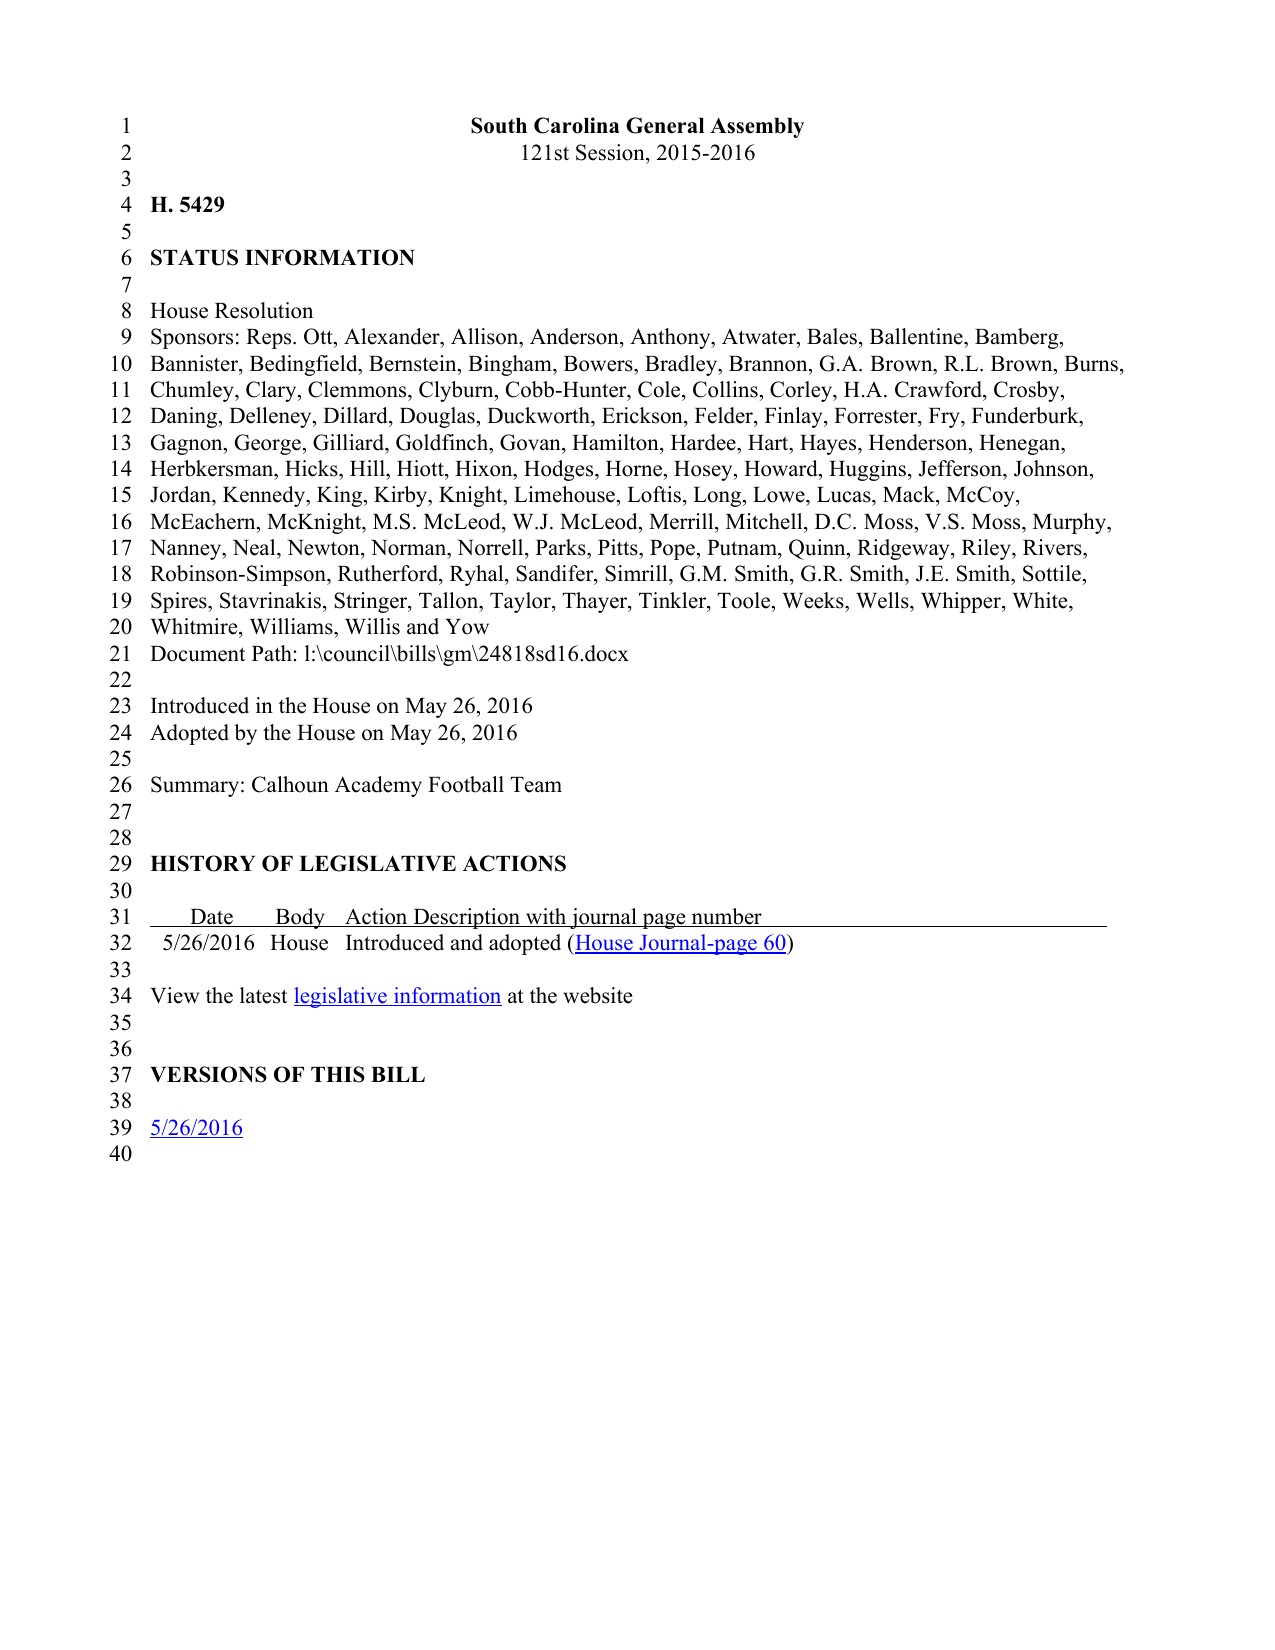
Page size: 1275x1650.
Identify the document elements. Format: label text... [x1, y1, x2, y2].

text Summary: Calhoun Academy Football Team [150, 771, 1125, 798]
text 5/26/2016 [150, 1114, 1125, 1140]
text View the latest legislative information at the website [150, 982, 1125, 1008]
text Introduced in the House on May 26, 2016 [150, 692, 1125, 719]
text House Resolution [150, 297, 1125, 323]
text Adopted by the House on May 26, 2016 [150, 719, 1125, 745]
text H. 5429 [150, 192, 1125, 218]
text STATUS INFORMATION [150, 244, 1125, 271]
text HISTORY OF LEGISLATIVE ACTIONS [150, 850, 1125, 877]
text 121st Session, 2015-2016 [150, 139, 1125, 165]
text Document Path: l:\council\bills\gm\24818sd16.docx [150, 639, 1125, 666]
text South Carolina General Assembly [150, 112, 1125, 139]
text VERSIONS OF THIS BILL [150, 1061, 1125, 1088]
text Date Body Action Description with journal page number [150, 903, 1125, 929]
text 5/26/2016 House Introduced and adopted (House Journal-page 60) [150, 929, 1125, 956]
text Sponsors: Reps. Ott, Alexander, Allison, Anderson, Anthony, Atwater, Bales, Ballentine, Bamberg, Bannister, Bedingfield, Bernstein, Bingham, Bowers, Bradley, Brannon, G.A. Brown, R.L. Brown, Burns, Chumley, Clary, Clemmons, Clyburn, Cobb-Hunter, Cole, Collins, Corley, H.A. Crawford, Crosby, Daning, Delleney, Dillard, Douglas, Duckworth, Erickson, Felder, Finlay, Forrester, Fry, Funderburk, Gagnon, George, Gilliard, Goldfinch, Govan, Hamilton, Hardee, Hart, Hayes, Henderson, Henegan, Herbkersman, Hicks, Hill, Hiott, Hixon, Hodges, Horne, Hosey, Howard, Huggins, Jefferson, Johnson, Jordan, Kennedy, King, Kirby, Knight, Limehouse, Loftis, Long, Lowe, Lucas, Mack, McCoy, McEachern, McKnight, M.S. McLeod, W.J. McLeod, Merrill, Mitchell, D.C. Moss, V.S. Moss, Murphy, Nanney, Neal, Newton, Norman, Norrell, Parks, Pitts, Pope, Putnam, Quinn, Ridgeway, Riley, Rivers, Robinson-Simpson, Rutherford, Ryhal, Sandifer, Simrill, G.M. Smith, G.R. Smith, J.E. Smith, Sottile, Spires, Stavrinakis, Stringer, Tallon, Taylor, Thayer, Tinkler, Toole, Weeks, Wells, Whipper, White, Whitmire, Williams, Willis and Yow [150, 323, 1125, 639]
